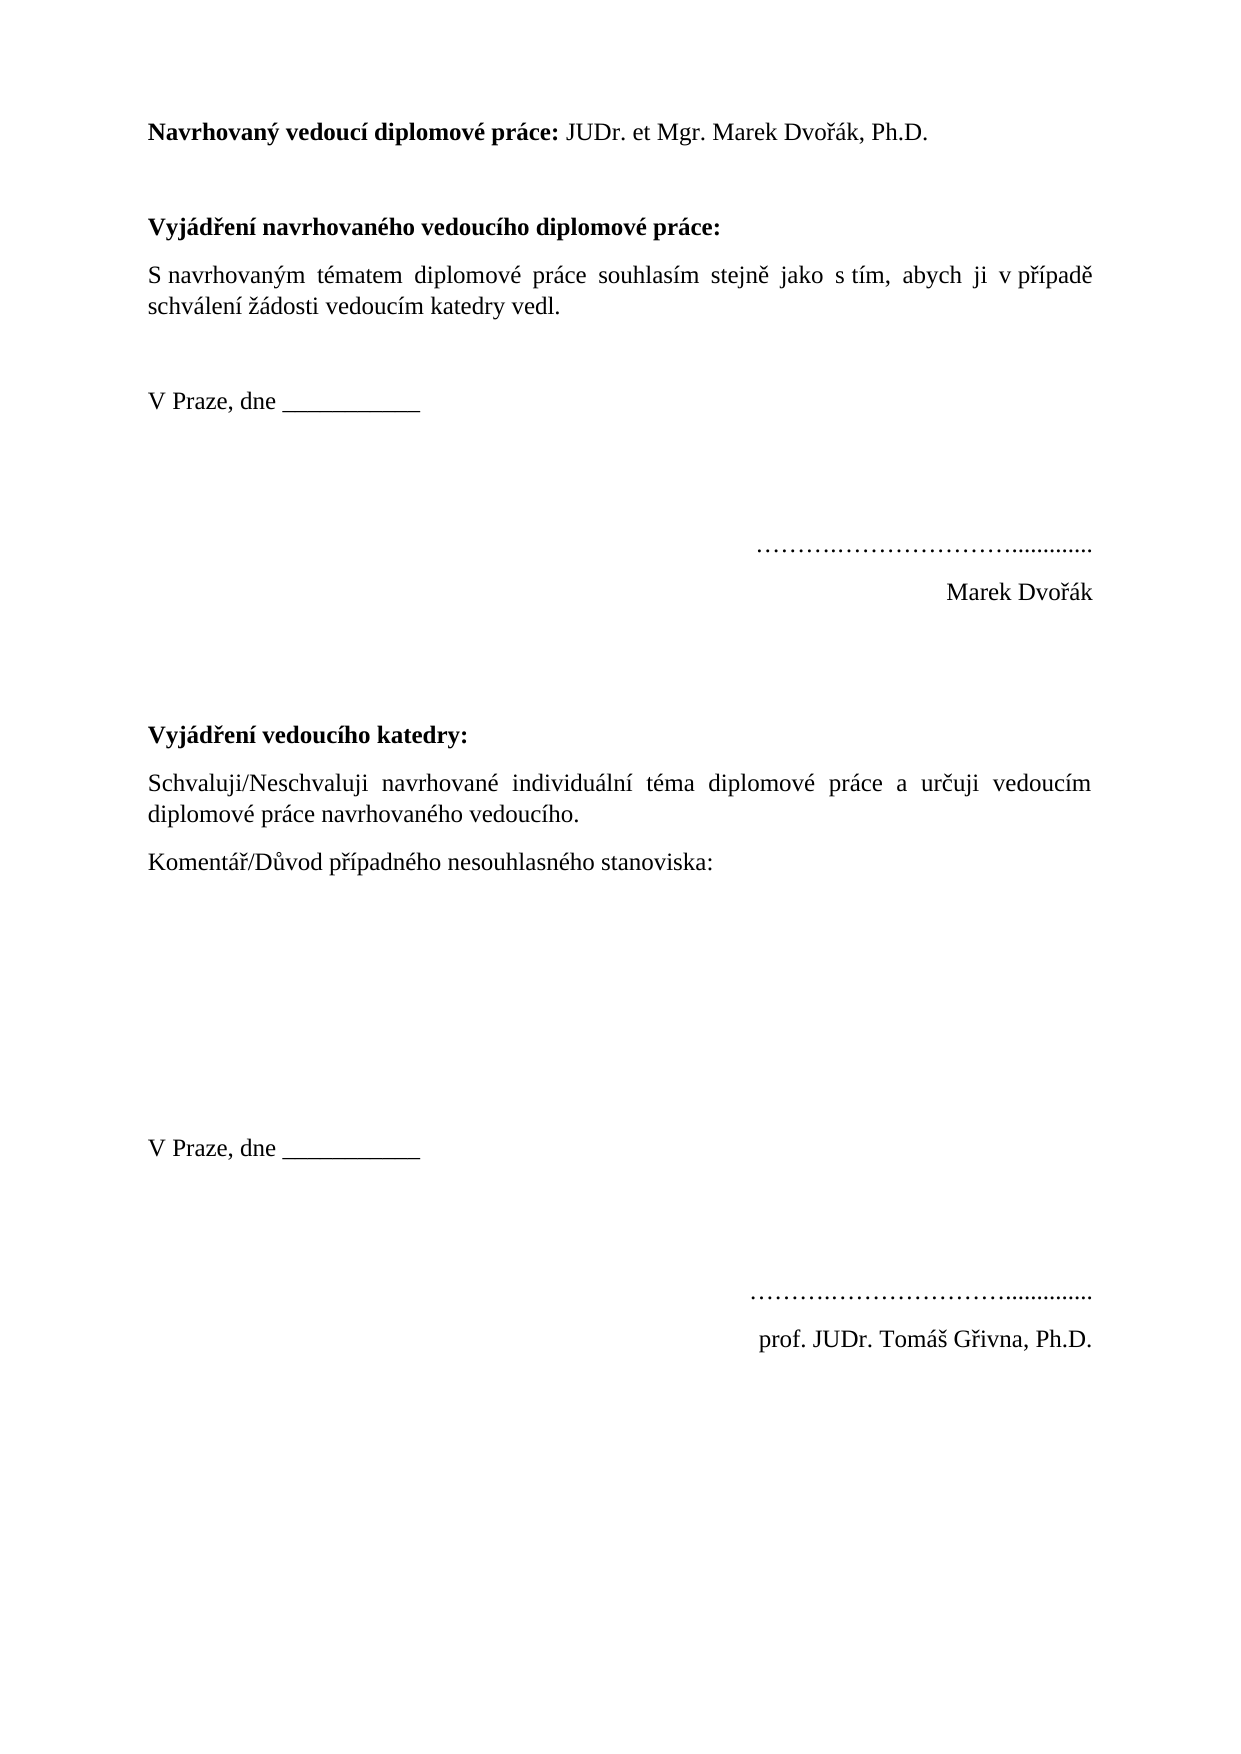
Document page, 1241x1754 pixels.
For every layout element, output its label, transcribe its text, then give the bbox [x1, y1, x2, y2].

text V Praze, dne ___________ [148, 386, 1092, 415]
text Vyjádření vedoucího katedry: [148, 720, 1092, 749]
text V Praze, dne ___________ [148, 1133, 1092, 1162]
text Navrhovaný vedoucí diplomové práce: JUDr. et Mgr. Marek Dvořák, Ph.D. [148, 117, 1092, 145]
text prof. JUDr. Tomáš Gřivna, Ph.D. [148, 1324, 1092, 1352]
text Komentář/Důvod případného nesouhlasného stanoviska: [148, 847, 1092, 875]
text Marek Dvořák [148, 577, 1092, 606]
text Vyjádření navrhovaného vedoucího diplomové práce: [148, 212, 1092, 241]
text ……….…………………............. [148, 529, 1092, 558]
text ……….………………….............. [148, 1276, 1092, 1305]
text S navrhovaným tématem diplomové práce souhlasím stejně jako s tím, abych ji v případě schválení žádosti vedoucím katedry vedl. [148, 260, 1092, 319]
text Schvaluji/Neschvaluji navrhované individuální téma diplomové práce a určuji vedoucím diplomové práce navrhovaného vedoucího. [148, 768, 1092, 828]
